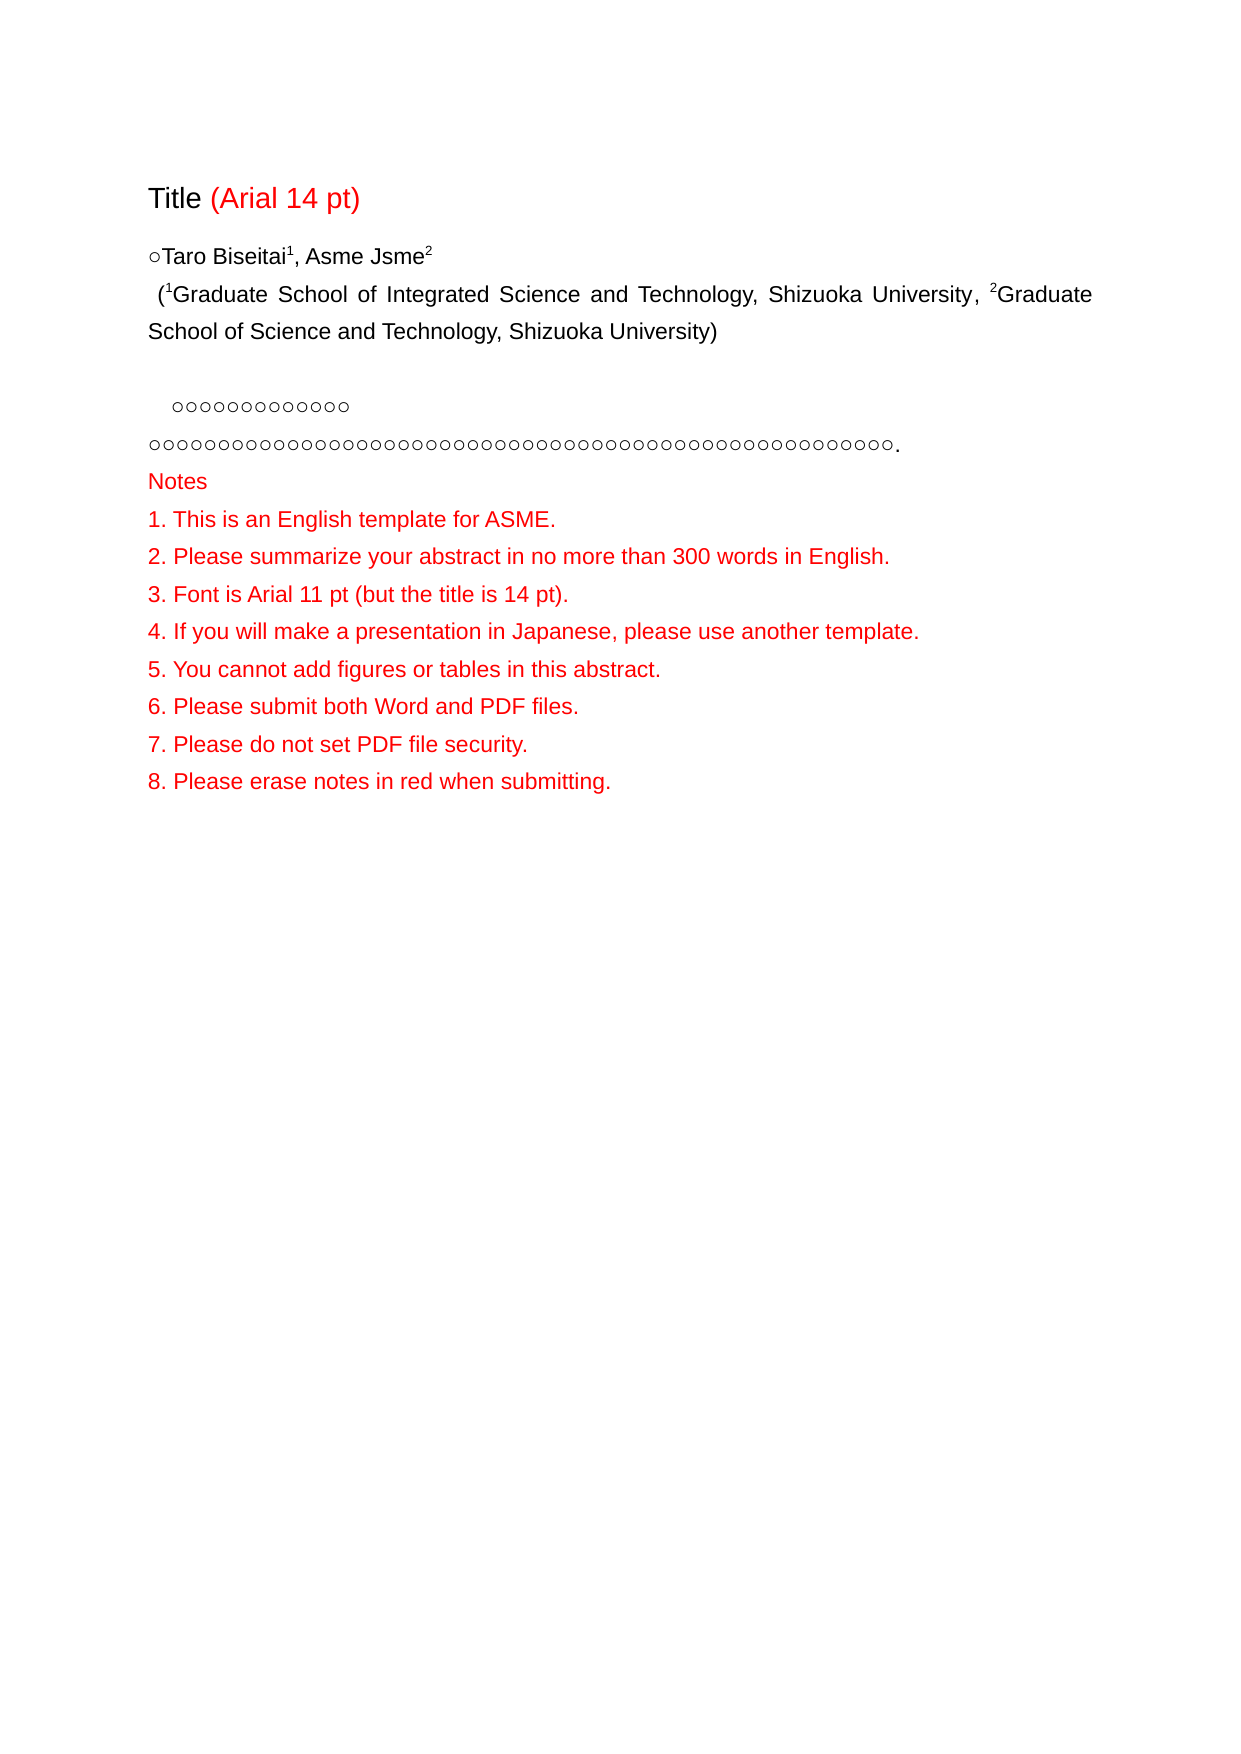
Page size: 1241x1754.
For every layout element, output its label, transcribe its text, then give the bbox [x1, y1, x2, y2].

text ○○○○○○○○○○○○○○○○○○○○○○○○○○○○○○○○○○○○○○○○○○○○○○○○○○○○○○○○○○○○○○○○○○○. [148, 387, 1092, 462]
text 7. Please do not set PDF file security. [148, 725, 1092, 762]
text 8. Please erase notes in red when submitting. [148, 762, 1092, 800]
text 3. Font is Arial 11 pt (but the title is 14 pt). [148, 575, 1092, 612]
subtitle Title (Arial 14 pt) [148, 179, 1092, 217]
text 6. Please submit both Word and PDF files. [148, 687, 1092, 725]
text (1Graduate School of Integrated Science and Technology, Shizuoka University, 2Graduate School of Science and Technology, Shizuoka University) [148, 275, 1092, 350]
text 4. If you will make a presentation in Japanese, please use another template. [148, 612, 1092, 650]
text ○Taro Biseitai1, Asme Jsme2 [148, 237, 1092, 275]
text 2. Please summarize your abstract in no more than 300 words in English. [148, 537, 1092, 575]
text 1. This is an English template for ASME. [148, 500, 1092, 537]
text 5. You cannot add figures or tables in this abstract. [148, 650, 1092, 687]
text Notes [148, 462, 1092, 500]
